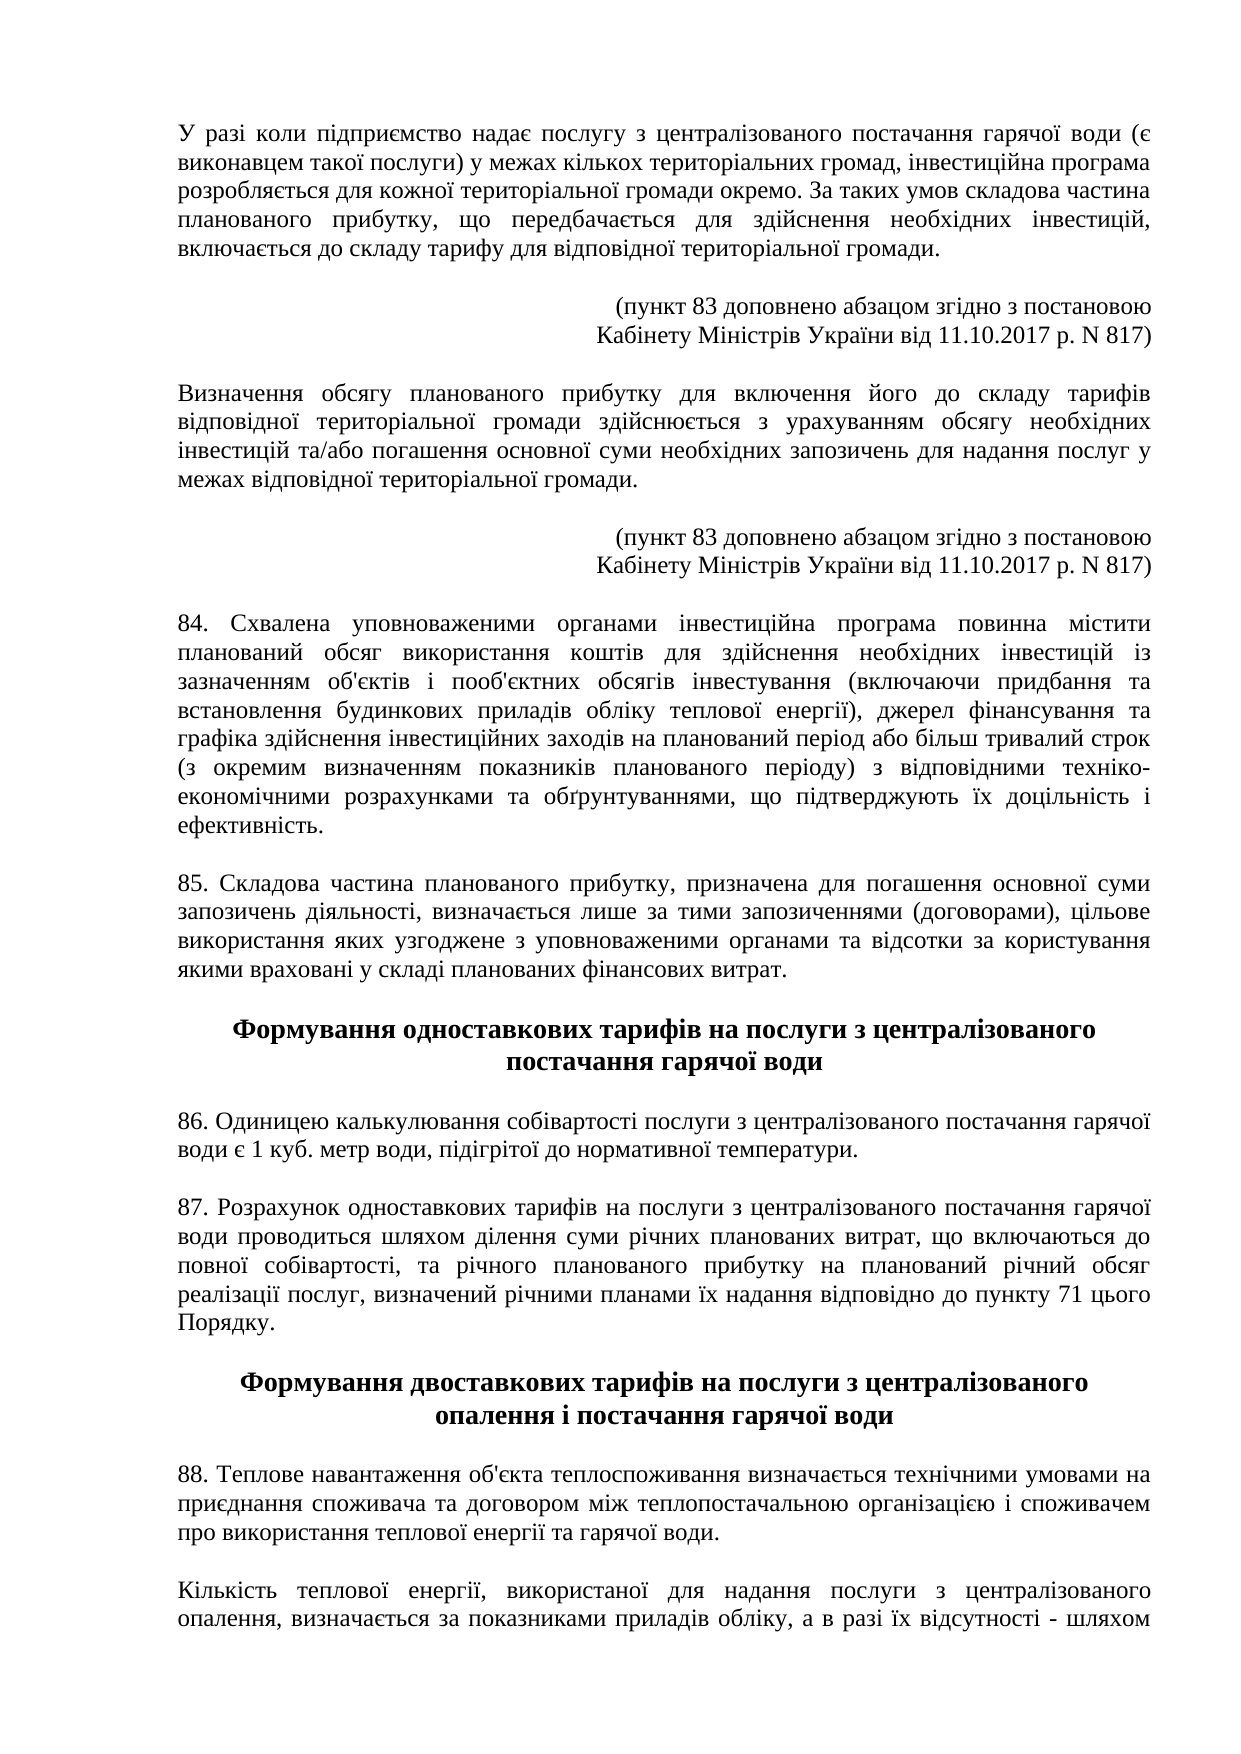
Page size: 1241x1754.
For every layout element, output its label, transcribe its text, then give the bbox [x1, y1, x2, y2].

text (пункт 83 доповнено абзацом згідно з постановою Кабінету Міністрів України від 11.10.2017 р. N 817) [177, 522, 1152, 579]
text 86. Одиницею калькулювання собівартості послуги з централізованого постачання гарячої води є 1 куб. метр води, підігрітої до нормативної температури. [177, 1106, 1152, 1163]
text Визначення обсягу планованого прибутку для включення його до складу тарифів відповідної територіальної громади здійснюється з урахуванням обсягу необхідних інвестицій та/або погашення основної суми необхідних запозичень для надання послуг у межах відповідної територіальної громади. [177, 378, 1152, 493]
text 85. Складова частина планованого прибутку, призначена для погашення основної суми запозичень діяльності, визначається лише за тими запозиченнями (договорами), цільове використання яких узгоджене з уповноваженими органами та відсотки за користування якими враховані у складі планованих фінансових витрат. [177, 868, 1152, 983]
text (пункт 83 доповнено абзацом згідно з постановою Кабінету Міністрів України від 11.10.2017 р. N 817) [177, 291, 1152, 348]
text 87. Розрахунок одноставкових тарифів на послуги з централізованого постачання гарячої води проводиться шляхом ділення суми річних планованих витрат, що включаються до повної собівартості, та річного планованого прибутку на планований річний обсяг реалізації послуг, визначений річними планами їх надання відповідно до пункту 71 цього Порядку. [177, 1192, 1152, 1336]
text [177, 1575, 1152, 1632]
subtitle Формування одноставкових тарифів на послуги з централізованого постачання гарячої води [177, 1012, 1152, 1077]
text 84. Схвалена уповноваженими органами інвестиційна програма повинна містити планований обсяг використання коштів для здійснення необхідних інвестицій із зазначенням об'єктів і пооб'єктних обсягів інвестування (включаючи придбання та встановлення будинкових приладів обліку теплової енергії), джерел фінансування та графіка здійснення інвестиційних заходів на планований період або більш тривалий строк (з окремим визначенням показників планованого періоду) з відповідними техніко-економічними розрахунками та обґрунтуваннями, що підтверджують їх доцільність і ефективність. [177, 608, 1152, 838]
text У разі коли підприємство надає послугу з централізованого постачання гарячої води (є виконавцем такої послуги) у межах кількох територіальних громад, інвестиційна програма розробляється для кожної територіальної громади окремо. За таких умов складова частина планованого прибутку, що передбачається для здійснення необхідних інвестицій, включається до складу тарифу для відповідної територіальної громади. [177, 118, 1152, 262]
subtitle Формування двоставкових тарифів на послуги з централізованого опалення і постачання гарячої води [177, 1365, 1152, 1430]
text 88. Теплове навантаження об'єкта теплоспоживання визначається технічними умовами на приєднання споживача та договором між теплопостачальною організацією і споживачем про використання теплової енергії та гарячої води. [177, 1459, 1152, 1546]
